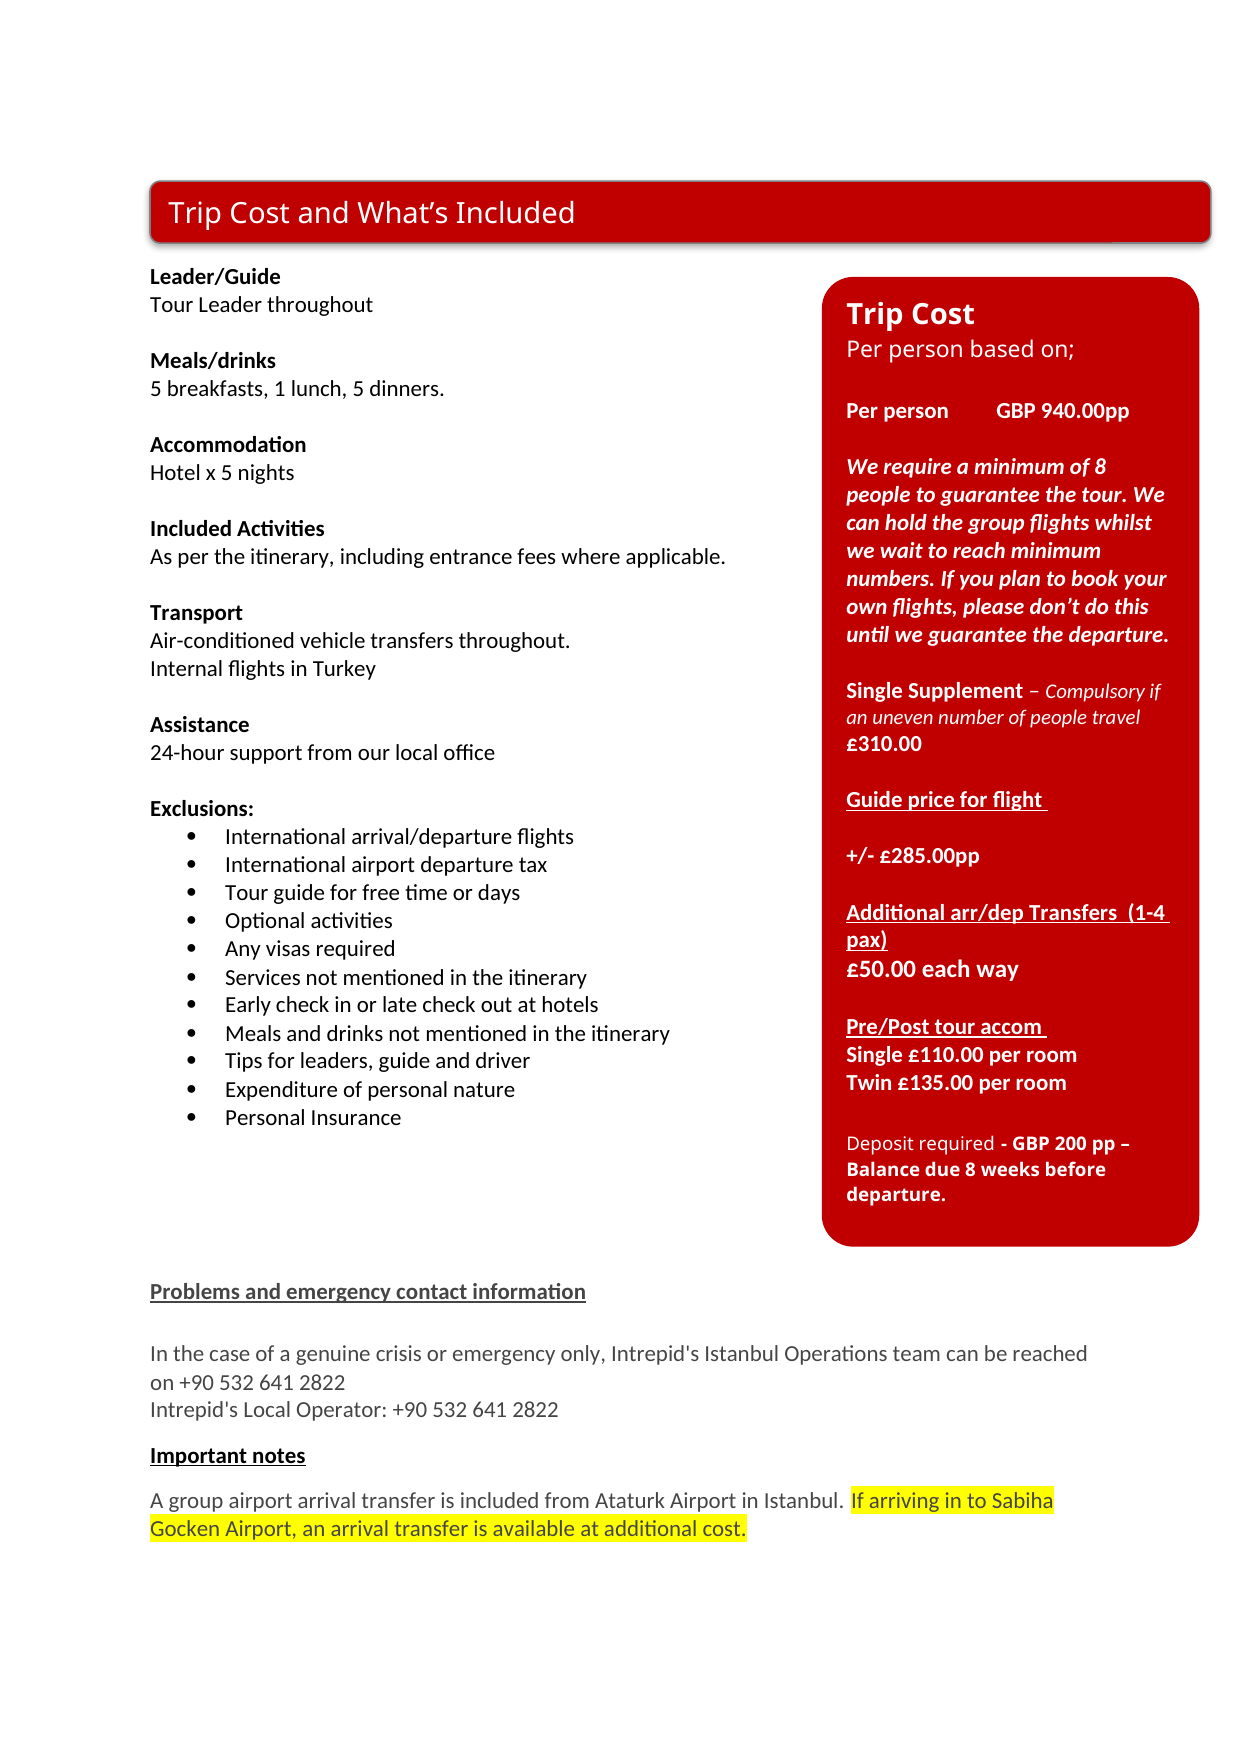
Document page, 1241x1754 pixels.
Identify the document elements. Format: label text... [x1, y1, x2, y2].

list Tips for leaders, guide and driver [187, 1047, 821, 1075]
text 5 breakfasts, 1 lunch, 5 dinners. [150, 374, 821, 402]
list Meals and drinks not mentioned in the itinerary [187, 1019, 821, 1047]
text Intrepid's Local Operator: +90 532 641 2822 [150, 1396, 1090, 1424]
text Internal flights in Turkey [150, 654, 821, 682]
list Tour guide for free time or days [187, 878, 821, 907]
text Included Activities [150, 514, 821, 542]
text Important notes [150, 1441, 1090, 1469]
text Air-conditioned vehicle transfers throughout. [150, 626, 821, 654]
text Assistance [150, 710, 821, 738]
list Early check in or late check out at hotels [187, 991, 821, 1019]
text Problems and emergency contact information [150, 1277, 1090, 1305]
text Accommodation [150, 430, 821, 458]
list Optional activities [187, 907, 821, 934]
text In the case of a genuine crisis or emergency only, Intrepid's Istanbul Operations team can be reached on +90 532 641 2822 [150, 1339, 1090, 1396]
text Exclusions: [150, 794, 821, 822]
text Leader/Guide [150, 262, 1090, 290]
list Any visas required [187, 934, 821, 963]
list International airport departure tax [187, 851, 821, 878]
text Transport [150, 598, 821, 626]
list Expenditure of personal nature [187, 1075, 821, 1103]
list Personal Insurance [187, 1103, 821, 1131]
text Meals/drinks [150, 346, 821, 374]
list International arrival/departure flights [187, 822, 821, 851]
text Tour Leader throughout [150, 290, 827, 318]
list Services not mentioned in the itinerary [187, 963, 821, 991]
text A group airport arrival transfer is included from Ataturk Airport in Istanbul. If arriving in to Sabiha Gocken Airport, an arrival transfer is available at additional cost. [150, 1486, 1090, 1542]
text Hotel x 5 nights [150, 458, 821, 486]
text 24-hour support from our local office [150, 738, 821, 766]
text As per the itinerary, including entrance fees where applicable. [150, 542, 821, 570]
